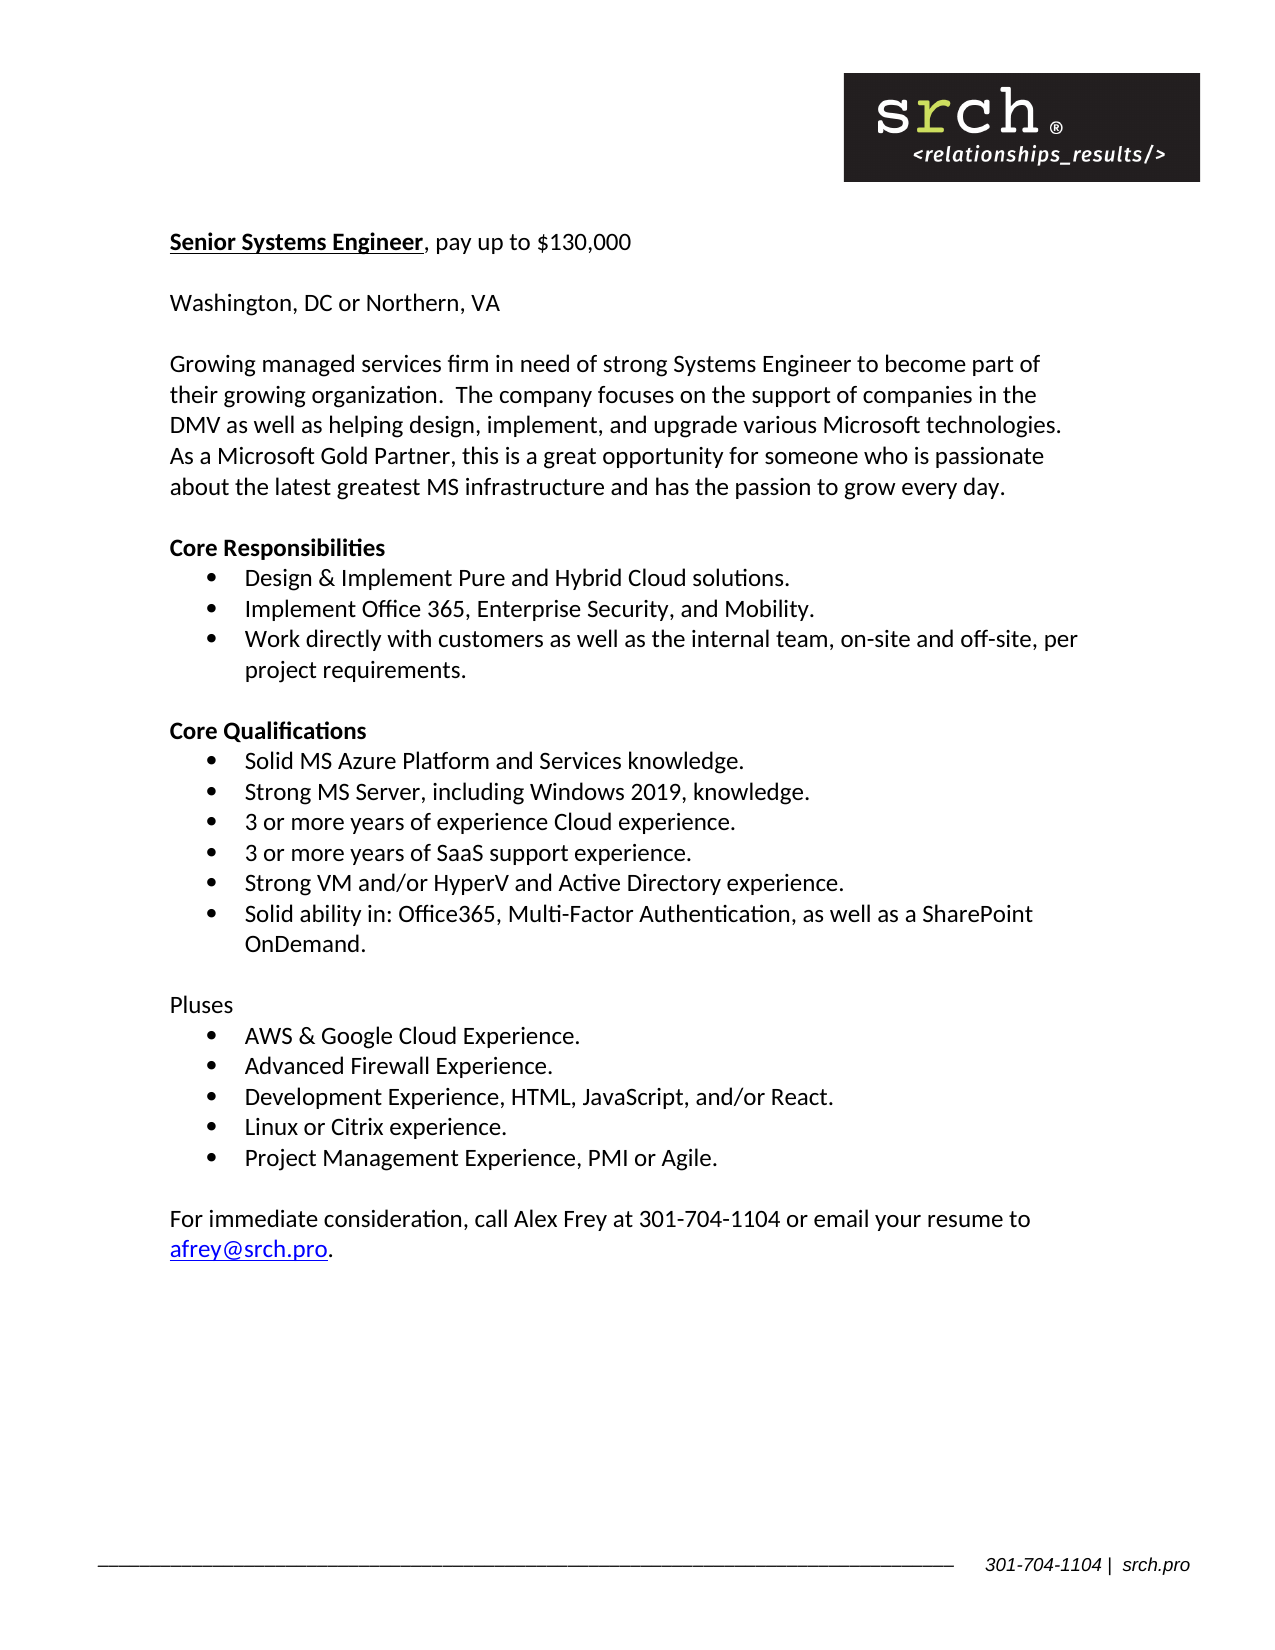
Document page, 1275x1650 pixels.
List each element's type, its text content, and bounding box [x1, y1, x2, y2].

text Core Qualifications [169, 715, 1087, 745]
list Solid MS Azure Platform and Services knowledge. [207, 745, 1087, 776]
list Design & Implement Pure and Hybrid Cloud solutions. [207, 562, 1087, 593]
list 3 or more years of SaaS support experience. [207, 837, 1087, 867]
list Advanced Firewall Experience. [207, 1051, 1087, 1081]
list Project Management Experience, PMI or Agile. [207, 1142, 1087, 1173]
text Core Responsibilities [169, 532, 1087, 562]
list AWS & Google Cloud Experience. [207, 1020, 1087, 1051]
list Implement Office 365, Enterprise Security, and Mobility. [207, 593, 1087, 623]
text Washington, DC or Northern, VA [169, 287, 1087, 318]
text Growing managed services firm in need of strong Systems Engineer to become part of their growing organization. The company focuses on the support of companies in the DMV as well as helping design, implement, and upgrade various Microsoft technologies. As a Microsoft Gold Partner, this is a great opportunity for someone who is passionate about the latest greatest MS infrastructure and has the passion to grow every day. [169, 348, 1087, 501]
list Solid ability in: Office365, Multi-Factor Authentication, as well as a SharePoint OnDemand. [207, 898, 1087, 959]
list Linux or Citrix experience. [207, 1112, 1087, 1142]
text Senior Systems Engineer, pay up to $130,000 [169, 226, 1087, 257]
list Strong MS Server, including Windows 2019, knowledge. [207, 776, 1087, 806]
list 3 or more years of experience Cloud experience. [207, 806, 1087, 837]
list Work directly with customers as well as the internal team, on-site and off-site, per project requirements. [207, 623, 1087, 684]
picture [843, 73, 1200, 182]
list Development Experience, HTML, JavaScript, and/or React. [207, 1081, 1087, 1112]
text Pluses [169, 989, 1087, 1020]
text For immediate consideration, call Alex Frey at 301-704-1104 or email your resume to afrey@srch.pro. [169, 1203, 1087, 1264]
list Strong VM and/or HyperV and Active Directory experience. [207, 867, 1087, 898]
